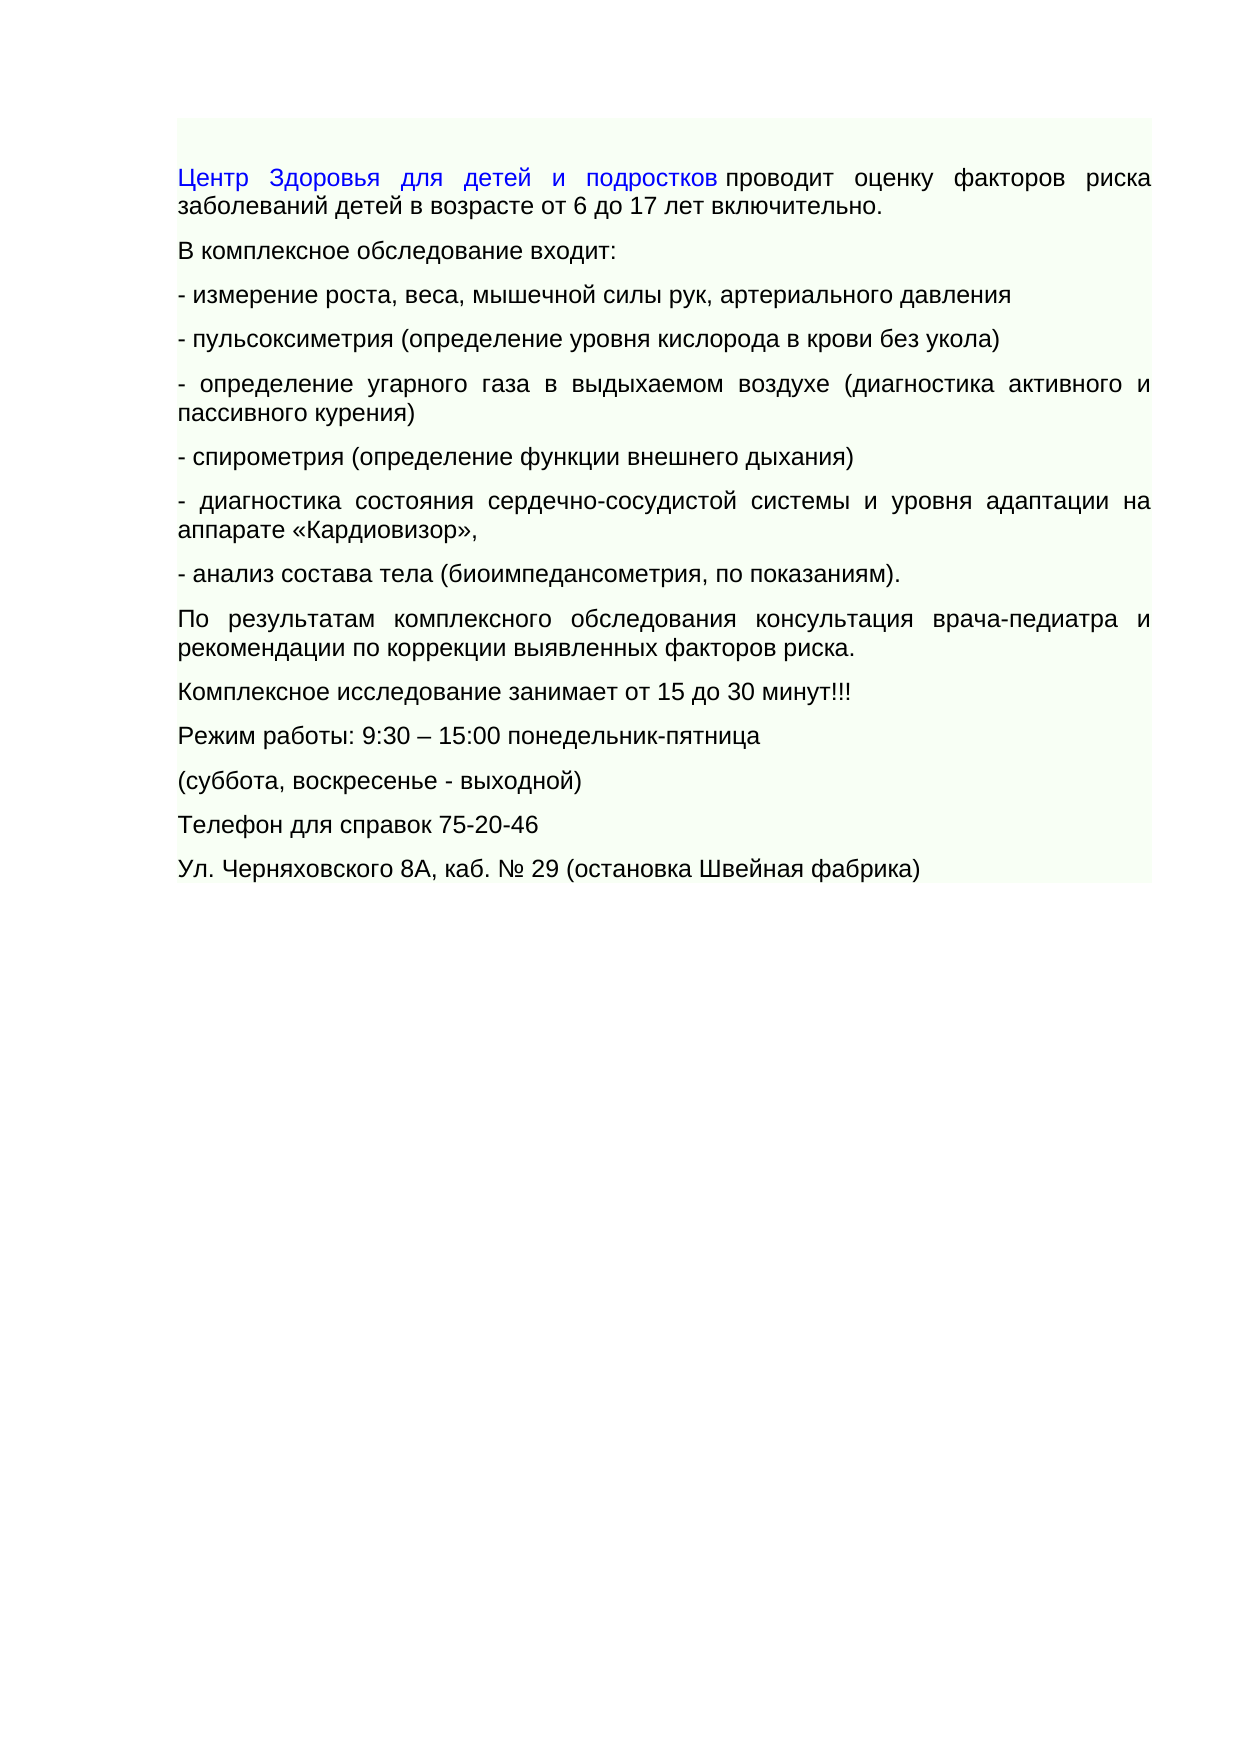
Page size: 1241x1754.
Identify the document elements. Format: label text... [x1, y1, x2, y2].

text Комплексное исследование занимает от 15 до 30 минут!!! [177, 677, 1152, 706]
text В комплексное обследование входит: [177, 236, 1152, 264]
text - анализ состава тела (биоимпедансометрия, по показаниям). [177, 559, 1152, 588]
text - диагностика состояния сердечно-сосудистой системы и уровня адаптации на аппарате «Кардиовизор», [177, 486, 1152, 544]
text По результатам комплексного обследования консультация врача-педиатра и рекомендации по коррекции выявленных факторов риска. [177, 604, 1152, 661]
text - измерение роста, веса, мышечной силы рук, артериального давления [177, 280, 1152, 309]
text Ул. Черняховского 8А, каб. № 29 (остановка Швейная фабрика) [177, 854, 1152, 883]
text - спирометрия (определение функции внешнего дыхания) [177, 442, 1152, 471]
text (суббота, воскресенье - выходной) [177, 766, 1152, 794]
text - пульсоксиметрия (определение уровня кислорода в крови без укола) [177, 324, 1152, 353]
text Режим работы: 9:30 – 15:00 понедельник-пятница [177, 721, 1152, 750]
text Телефон для справок 75-20-46 [177, 810, 1152, 839]
text - определение угарного газа в выдыхаемом воздухе (диагностика активного и пассивного курения) [177, 369, 1152, 426]
text Центр Здоровья для детей и подростков проводит оценку факторов риска заболеваний детей в возрасте от 6 до 17 лет включительно. [177, 162, 1152, 220]
